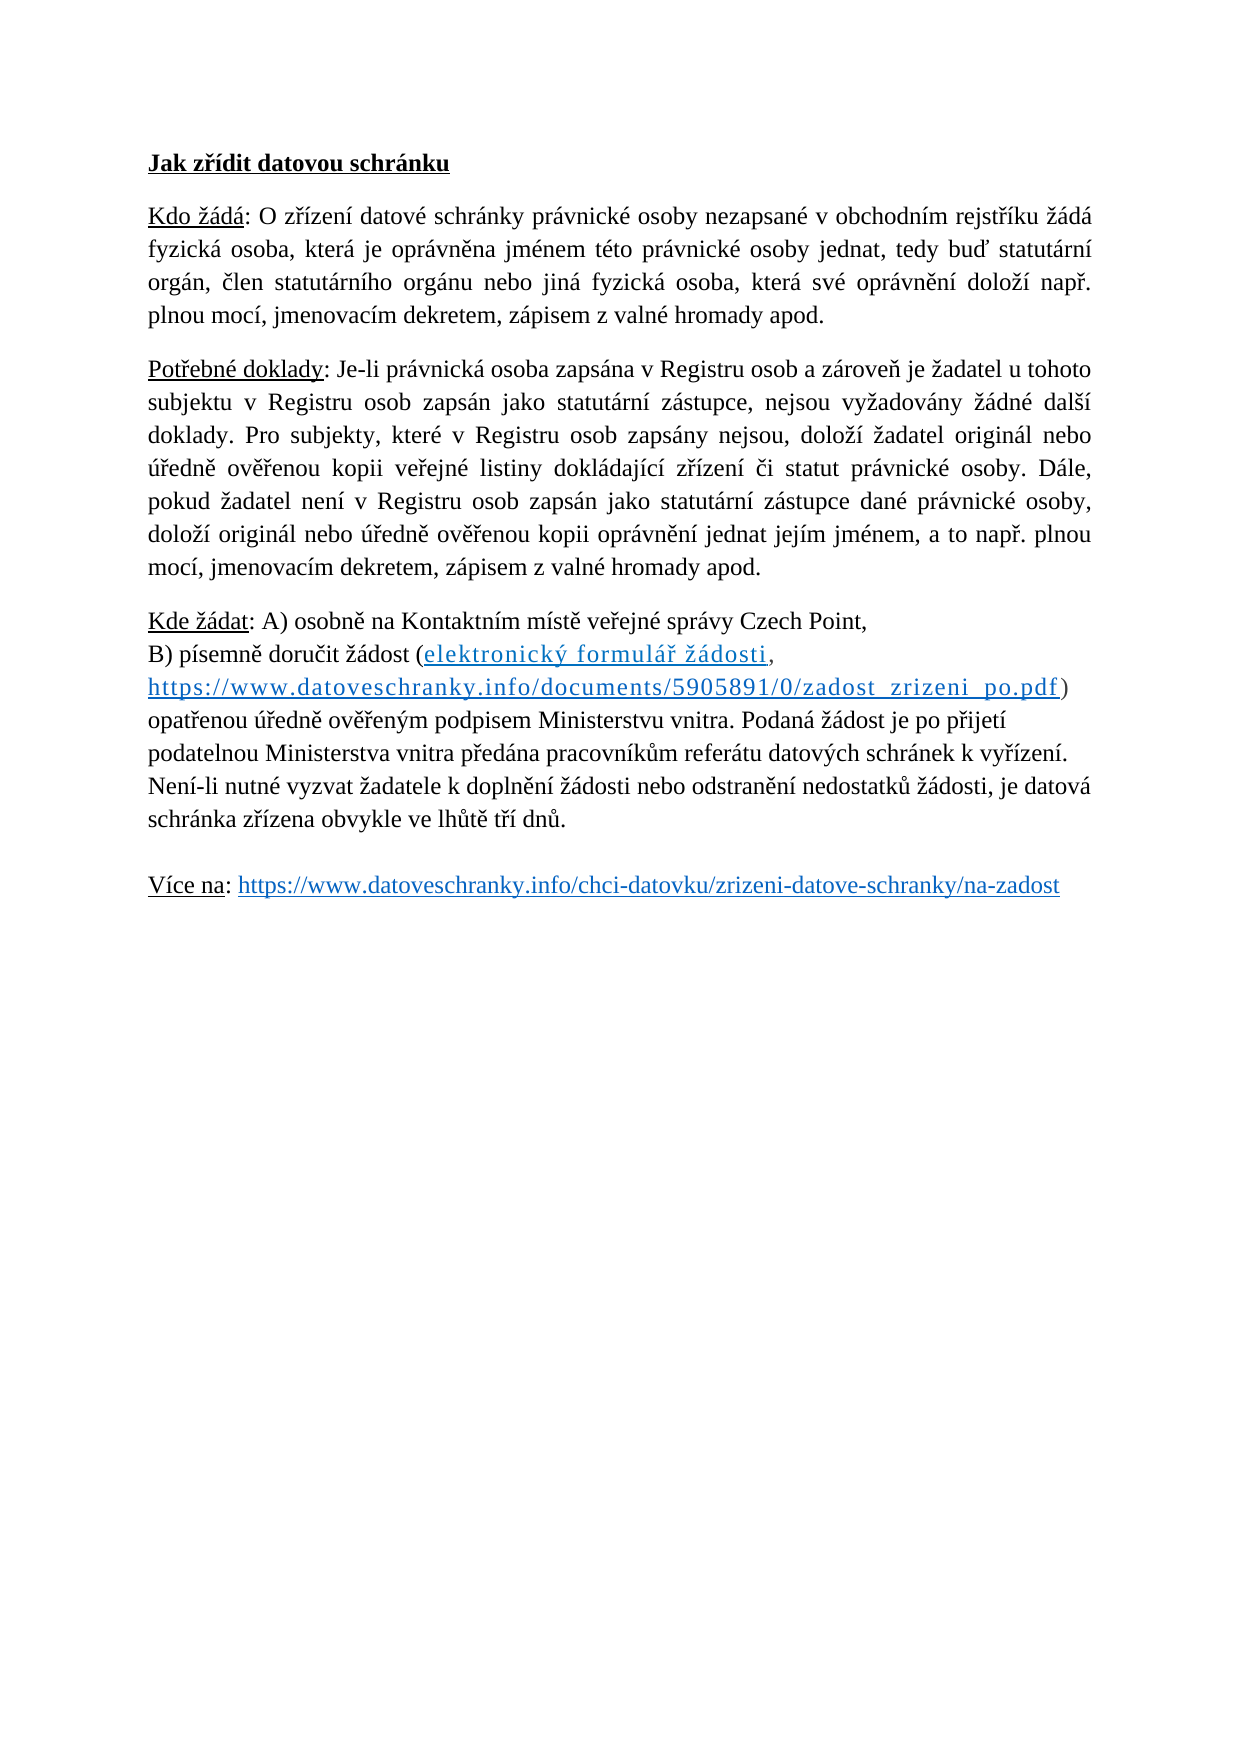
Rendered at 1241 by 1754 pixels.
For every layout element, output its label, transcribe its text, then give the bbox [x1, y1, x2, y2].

text Kde žádat: A) osobně na Kontaktním místě veřejné správy Czech Point, [148, 606, 1093, 635]
text B) písemně doručit žádost (elektronický formulář žádosti, https://www.datoveschranky.info/documents/5905891/0/zadost_zrizeni_po.pdf) opatřenou úředně ověřeným podpisem Ministerstvu vnitra. Podaná žádost je po přijetí podatelnou Ministerstva vnitra předána pracovníkům referátu datových schránek k vyřízení. Není-li nutné vyzvat žadatele k doplnění žádosti nebo odstranění nedostatků žádosti, je datová schránka zřízena obvykle ve lhůtě tří dnů. [148, 639, 1093, 833]
text Jak zřídit datovou schránku [148, 148, 1093, 176]
text Kdo žádá: O zřízení datové schránky právnické osoby nezapsané v obchodním rejstříku žádá fyzická osoba, která je oprávněna jménem této právnické osoby jednat, tedy buď statutární orgán, člen statutárního orgánu nebo jiná fyzická osoba, která své oprávnění doloží např. plnou mocí, jmenovacím dekretem, zápisem z valné hromady apod. [148, 201, 1093, 329]
text Potřebné doklady: Je-li právnická osoba zapsána v Registru osob a zároveň je žadatel u tohoto subjektu v Registru osob zapsán jako statutární zástupce, nejsou vyžadovány žádné další doklady. Pro subjekty, které v Registru osob zapsány nejsou, doloží žadatel originál nebo úředně ověřenou kopii veřejné listiny dokládající zřízení či statut právnické osoby. Dále, pokud žadatel není v Registru osob zapsán jako statutární zástupce dané právnické osoby, doloží originál nebo úředně ověřenou kopii oprávnění jednat jejím jménem, a to např. plnou mocí, jmenovacím dekretem, zápisem z valné hromady apod. [148, 354, 1093, 581]
text Více na: https://www.datoveschranky.info/chci-datovku/zrizeni-datove-schranky/na-zadost [148, 871, 1093, 899]
